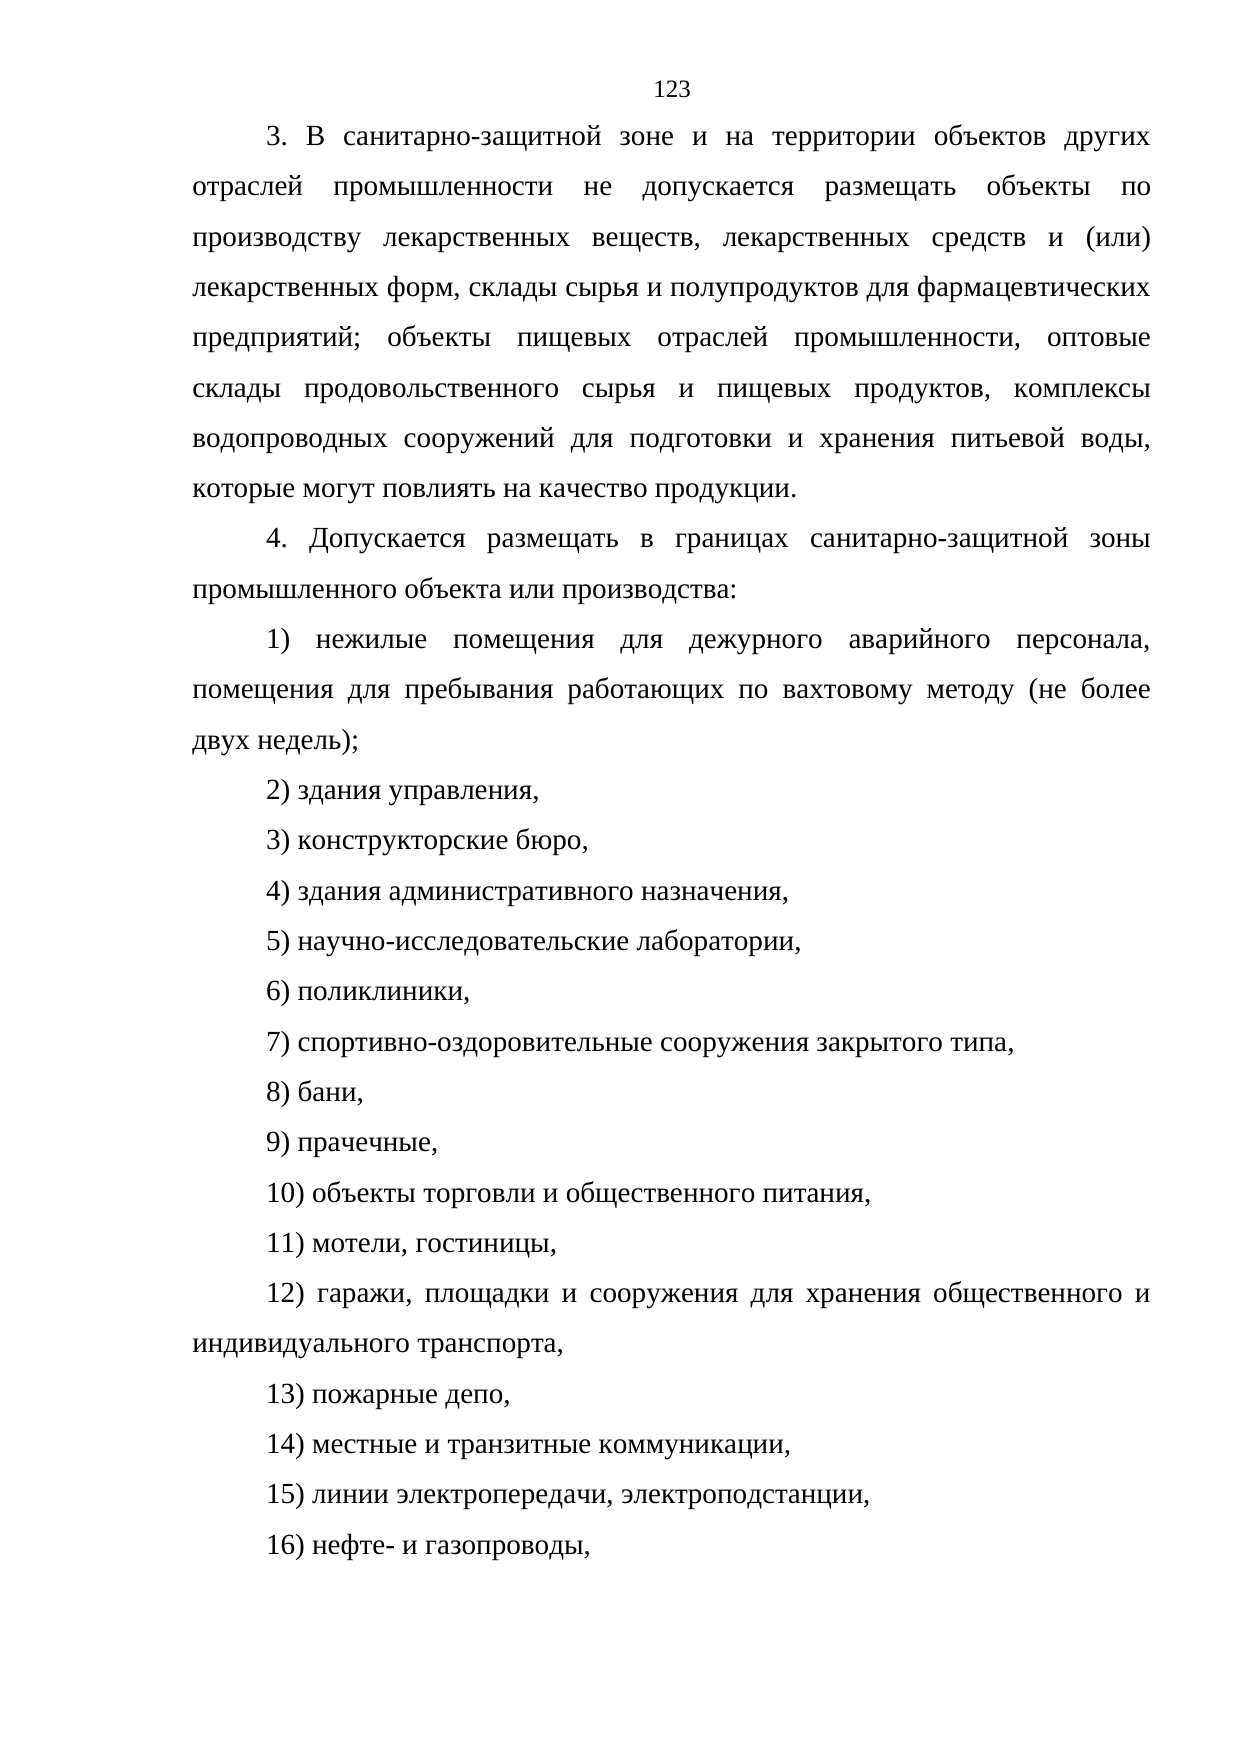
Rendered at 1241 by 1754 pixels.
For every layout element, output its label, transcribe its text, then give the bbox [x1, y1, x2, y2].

text 1) нежилые помещения для дежурного аварийного персонала, помещения для пребывания работающих по вахтовому методу (не более двух недель); [192, 621, 1152, 755]
text 3. В санитарно-защитной зоне и на территории объектов других отраслей промышленности не допускается размещать объекты по производству лекарственных веществ, лекарственных средств и (или) лекарственных форм, склады сырья и полупродуктов для фармацевтических предприятий; объекты пищевых отраслей промышленности, оптовые склады продовольственного сырья и пищевых продуктов, комплексы водопроводных сооружений для подготовки и хранения питьевой воды, которые могут повлиять на качество продукции. [192, 118, 1152, 504]
text 4. Допускается размещать в границах санитарно-защитной зоны промышленного объекта или производства: [192, 521, 1152, 604]
text 11) мотели, гостиницы, [192, 1225, 1152, 1258]
text 13) пожарные депо, [192, 1376, 1152, 1409]
text 4) здания административного назначения, [192, 873, 1152, 906]
text 7) спортивно-оздоровительные сооружения закрытого типа, [192, 1024, 1152, 1057]
text 10) объекты торговли и общественного питания, [192, 1175, 1152, 1208]
text 8) бани, [192, 1074, 1152, 1108]
text 9) прачечные, [192, 1124, 1152, 1158]
text 12) гаражи, площадки и сооружения для хранения общественного и индивидуального транспорта, [192, 1275, 1152, 1359]
text 15) линии электропередачи, электроподстанции, [192, 1477, 1152, 1510]
text 16) нефте- и газопроводы, [192, 1527, 1152, 1560]
text 2) здания управления, [192, 772, 1152, 806]
text 5) научно-исследовательские лаборатории, [192, 923, 1152, 957]
text 14) местные и транзитные коммуникации, [192, 1426, 1152, 1460]
text 3) конструкторские бюро, [192, 822, 1152, 856]
text 6) поликлиники, [192, 973, 1152, 1007]
